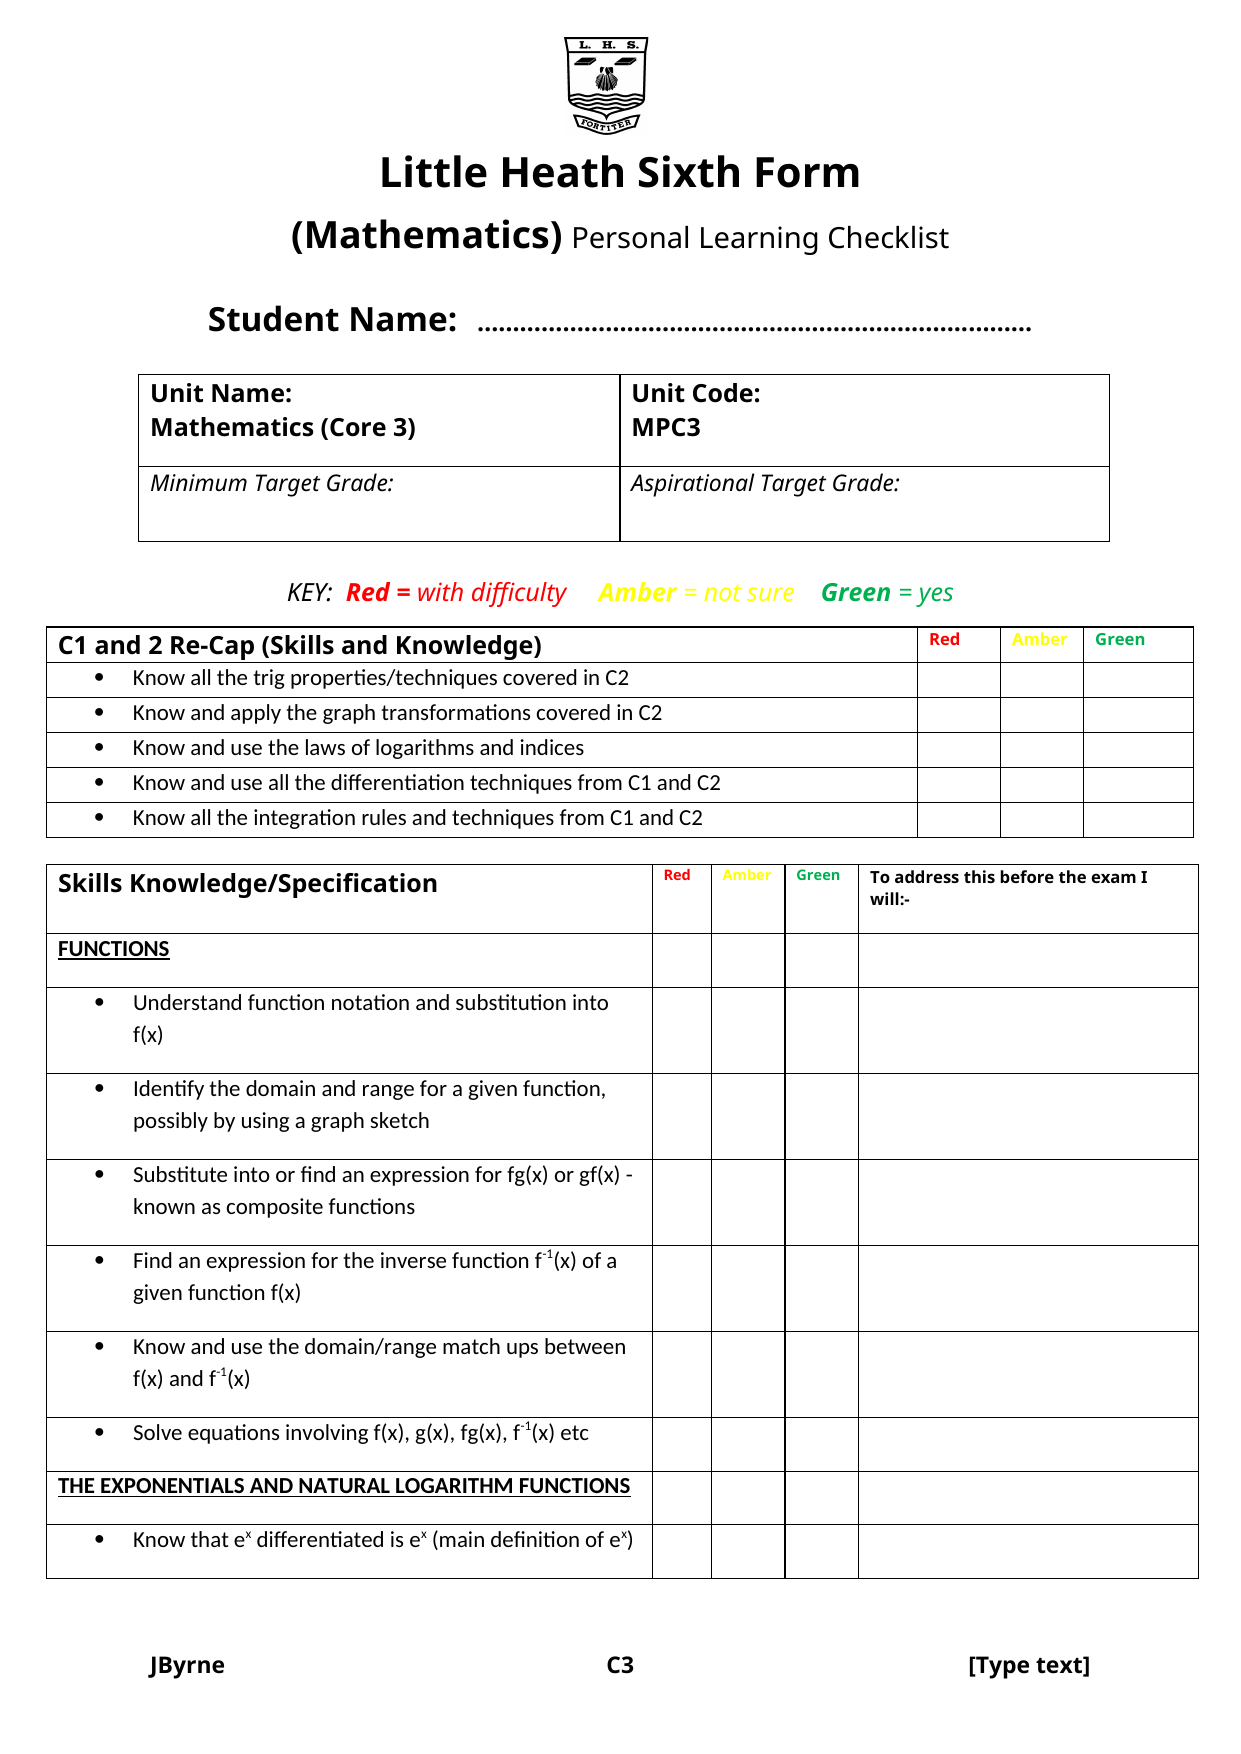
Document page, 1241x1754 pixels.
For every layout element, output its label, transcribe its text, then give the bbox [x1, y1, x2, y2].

table_cell [1084, 803, 1193, 837]
table_cell [859, 1074, 1198, 1159]
table_cell [1001, 768, 1083, 802]
table_cell Solve equations involving f(x), g(x), fg(x), f-1(x) etc [47, 1418, 652, 1471]
table_cell [1084, 733, 1193, 767]
table_cell [653, 934, 711, 987]
table_cell [653, 1246, 711, 1331]
table_cell THE EXPONENTIALS AND NATURAL LOGARITHM FUNCTIONS [47, 1472, 652, 1524]
table_header Red [918, 628, 1000, 662]
table_cell Find an expression for the inverse function f-1(x) of a given function f(x) [47, 1246, 652, 1331]
table_cell [712, 1160, 784, 1245]
table_cell [786, 1160, 858, 1245]
table_cell FUNCTIONS [47, 934, 652, 987]
table_cell [859, 1472, 1198, 1524]
table_cell [1001, 803, 1083, 837]
table_cell Identify the domain and range for a given function, possibly by using a graph sketch [47, 1074, 652, 1159]
table_header Skills Knowledge/Specification [47, 865, 652, 933]
table_cell [653, 1525, 711, 1578]
table_cell [712, 1074, 784, 1159]
table_cell [712, 1525, 784, 1578]
text Little Heath Sixth Form [150, 89, 1090, 200]
table_header Red [653, 865, 711, 933]
table_header Green [1084, 628, 1193, 662]
table_cell Substitute into or find an expression for fg(x) or gf(x) - known as composite functions [47, 1160, 652, 1245]
table_header C1 and 2 Re-Cap (Skills and Knowledge) [47, 628, 917, 662]
table_header Unit Name: Mathematics (Core 3) [139, 375, 619, 466]
table_cell [786, 1246, 858, 1331]
table_cell [712, 1418, 784, 1471]
table_cell [653, 1472, 711, 1524]
table_cell Know that ex differentiated is ex (main definition of ex) [47, 1525, 652, 1578]
table_cell [1084, 698, 1193, 732]
table_cell Minimum Target Grade: [139, 467, 619, 541]
table_cell Know and use the domain/range match ups between f(x) and f-1(x) [47, 1332, 652, 1417]
table_cell Understand function notation and substitution into f(x) [47, 988, 652, 1073]
table_cell [786, 1525, 858, 1578]
table_cell Know all the integration rules and techniques from C1 and C2 [47, 803, 917, 837]
table_cell [712, 1472, 784, 1524]
table_cell [859, 1332, 1198, 1417]
text KEY: Red = with difficulty Amber = not sure Green = yes [150, 574, 1090, 608]
table_cell [786, 1472, 858, 1524]
table_header Amber [1001, 628, 1083, 662]
table_cell [653, 988, 711, 1073]
table_cell [918, 663, 1000, 697]
table_cell [712, 1332, 784, 1417]
table_cell Know and use the laws of logarithms and indices [47, 733, 917, 767]
table_cell [786, 934, 858, 987]
table_cell [653, 1074, 711, 1159]
table_cell [1001, 733, 1083, 767]
table_cell [653, 1160, 711, 1245]
table_cell [653, 1332, 711, 1417]
table_header To address this before the exam I will:- [859, 865, 1198, 933]
table_cell [859, 1525, 1198, 1578]
table_cell [859, 1418, 1198, 1471]
table_cell [786, 1418, 858, 1471]
table_cell [712, 934, 784, 987]
table_cell Know all the trig properties/techniques covered in C2 [47, 663, 917, 697]
table_cell Aspirational Target Grade: [621, 467, 1109, 541]
table_cell [918, 698, 1000, 732]
table_cell Know and use all the differentiation techniques from C1 and C2 [47, 768, 917, 802]
table_header Unit Code: MPC3 [621, 375, 1109, 466]
table_cell [786, 988, 858, 1073]
table_cell [712, 1246, 784, 1331]
table_cell [918, 733, 1000, 767]
table_cell [859, 1246, 1198, 1331]
table_cell [859, 1160, 1198, 1245]
table_cell [859, 934, 1198, 987]
table_cell [1084, 663, 1193, 697]
table_cell [653, 1418, 711, 1471]
table_cell [859, 988, 1198, 1073]
table_header Amber [712, 865, 784, 933]
table_cell [918, 768, 1000, 802]
table_cell [712, 988, 784, 1073]
table_cell [786, 1332, 858, 1417]
table_cell [1001, 698, 1083, 732]
table_header Green [786, 865, 858, 933]
text (Mathematics) Personal Learning Checklist [150, 208, 1090, 259]
text Student Name: ……………………….…………………………………..……… [150, 296, 1090, 341]
table_cell [1084, 768, 1193, 802]
table_cell [918, 803, 1000, 837]
table_cell [1001, 663, 1083, 697]
picture [564, 37, 649, 135]
table_cell [786, 1074, 858, 1159]
table_cell Know and apply the graph transformations covered in C2 [47, 698, 917, 732]
